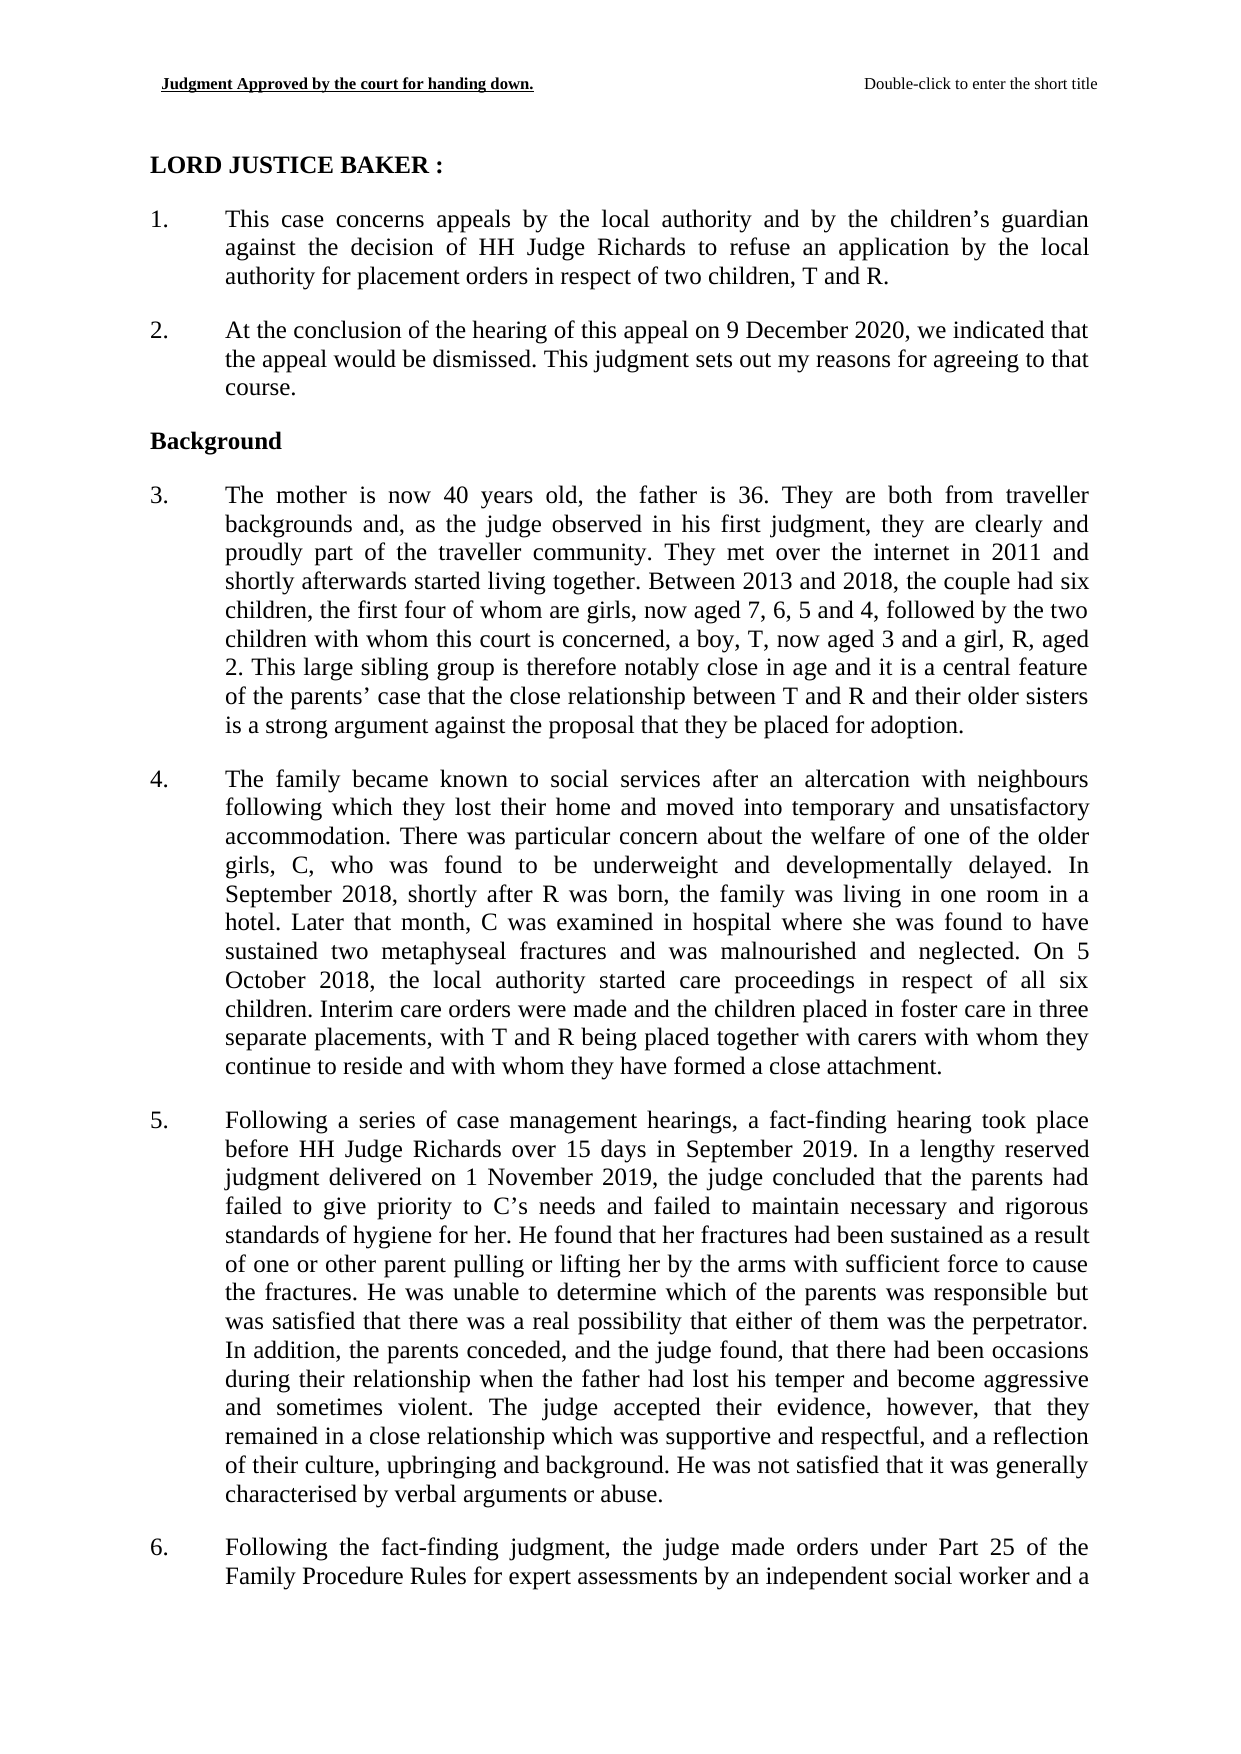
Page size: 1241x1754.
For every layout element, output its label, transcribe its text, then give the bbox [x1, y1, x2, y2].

text The family became known to social services after an altercation with neighbours following which they lost their home and moved into temporary and unsatisfactory accommodation. There was particular concern about the welfare of one of the older girls, C, who was found to be underweight and developmentally delayed. In September 2018, shortly after R was born, the family was living in one room in a hotel. Later that month, C was examined in hospital where she was found to have sustained two metaphyseal fractures and was malnourished and neglected. On 5 October 2018, the local authority started care proceedings in respect of all six children. Interim care orders were made and the children placed in foster care in three separate placements, with T and R being placed together with carers with whom they continue to reside and with whom they have formed a close attachment. [150, 764, 1090, 1080]
text The mother is now 40 years old, the father is 36. They are both from traveller backgrounds and, as the judge observed in his first judgment, they are clearly and proudly part of the traveller community. They met over the internet in 2011 and shortly afterwards started living together. Between 2013 and 2018, the couple had six children, the first four of whom are girls, now aged 7, 6, 5 and 4, followed by the two children with whom this court is concerned, a boy, T, now aged 3 and a girl, R, aged 2. This large sibling group is therefore notably close in age and it is a central feature of the parents’ case that the close relationship between T and R and their older sisters is a strong argument against the proposal that they be placed for adoption. [150, 480, 1090, 739]
text This case concerns appeals by the local authority and by the children’s guardian against the decision of HH Judge Richards to refuse an application by the local authority for placement orders in respect of two children, T and R. [150, 204, 1090, 290]
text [150, 1532, 1090, 1590]
text LORD JUSTICE BAKER : [150, 150, 1090, 179]
list Background [150, 426, 1090, 455]
text Following a series of case management hearings, a fact-finding hearing took place before HH Judge Richards over 15 days in September 2019. In a lengthy reserved judgment delivered on 1 November 2019, the judge concluded that the parents had failed to give priority to C’s needs and failed to maintain necessary and rigorous standards of hygiene for her. He found that her fractures had been sustained as a result of one or other parent pulling or lifting her by the arms with sufficient force to cause the fractures. He was unable to determine which of the parents was responsible but was satisfied that there was a real possibility that either of them was the perpetrator. In addition, the parents conceded, and the judge found, that there had been occasions during their relationship when the father had lost his temper and become aggressive and sometimes violent. The judge accepted their evidence, however, that they remained in a close relationship which was supportive and respectful, and a reflection of their culture, upbringing and background. He was not satisfied that it was generally characterised by verbal arguments or abuse. [150, 1105, 1090, 1507]
text At the conclusion of the hearing of this appeal on 9 December 2020, we indicated that the appeal would be dismissed. This judgment sets out my reasons for agreeing to that course. [150, 315, 1090, 401]
